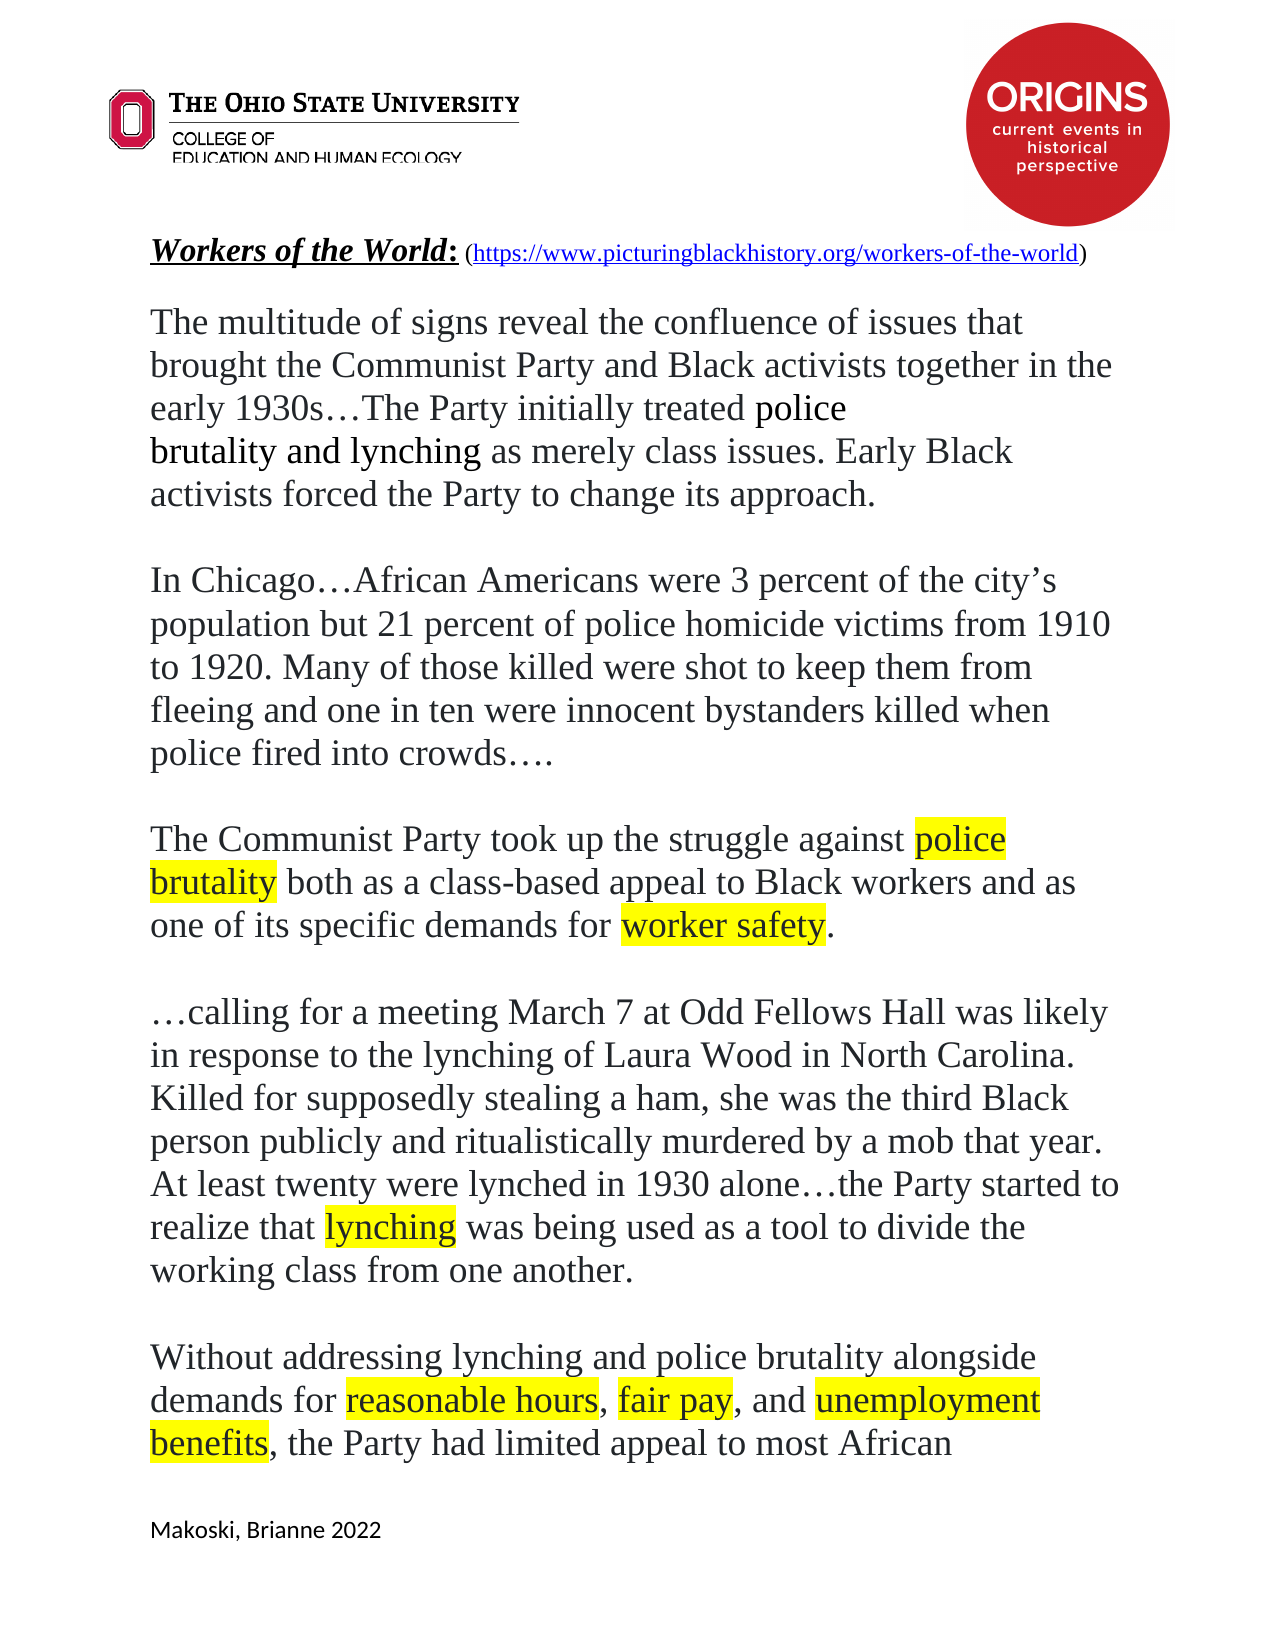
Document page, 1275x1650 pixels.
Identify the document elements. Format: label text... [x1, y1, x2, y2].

picture [108, 89, 519, 163]
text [150, 1334, 1125, 1463]
picture [963, 19, 1175, 231]
text …calling for a meeting March 7 at Odd Fellows Hall was likely in response to the lynching of Laura Wood in North Carolina. Killed for supposedly stealing a ham, she was the third Black person publicly and ritualistically murdered by a mob that year. At least twenty were lynched in 1930 alone…the Party started to realize that lynching was being used as a tool to divide the working class from one another. [150, 989, 1125, 1291]
text The Communist Party took up the struggle against police brutality both as a class-based appeal to Black workers and as one of its specific demands for worker safety. [150, 817, 1125, 946]
text Workers of the World: (https://www.picturingblackhistory.org/workers-of-the-world) [150, 150, 1125, 269]
text In Chicago…African Americans were 3 percent of the city’s population but 21 percent of police homicide victims from 1910 to 1920. Many of those killed were shot to keep them from fleeing and one in ten were innocent bystanders killed when police fired into crowds…. [150, 558, 1125, 773]
text The multitude of signs reveal the confluence of issues that brought the Communist Party and Black activists together in the early 1930s…The Party initially treated police brutality and lynching as merely class issues. Early Black activists forced the Party to change its approach. [150, 299, 1125, 515]
